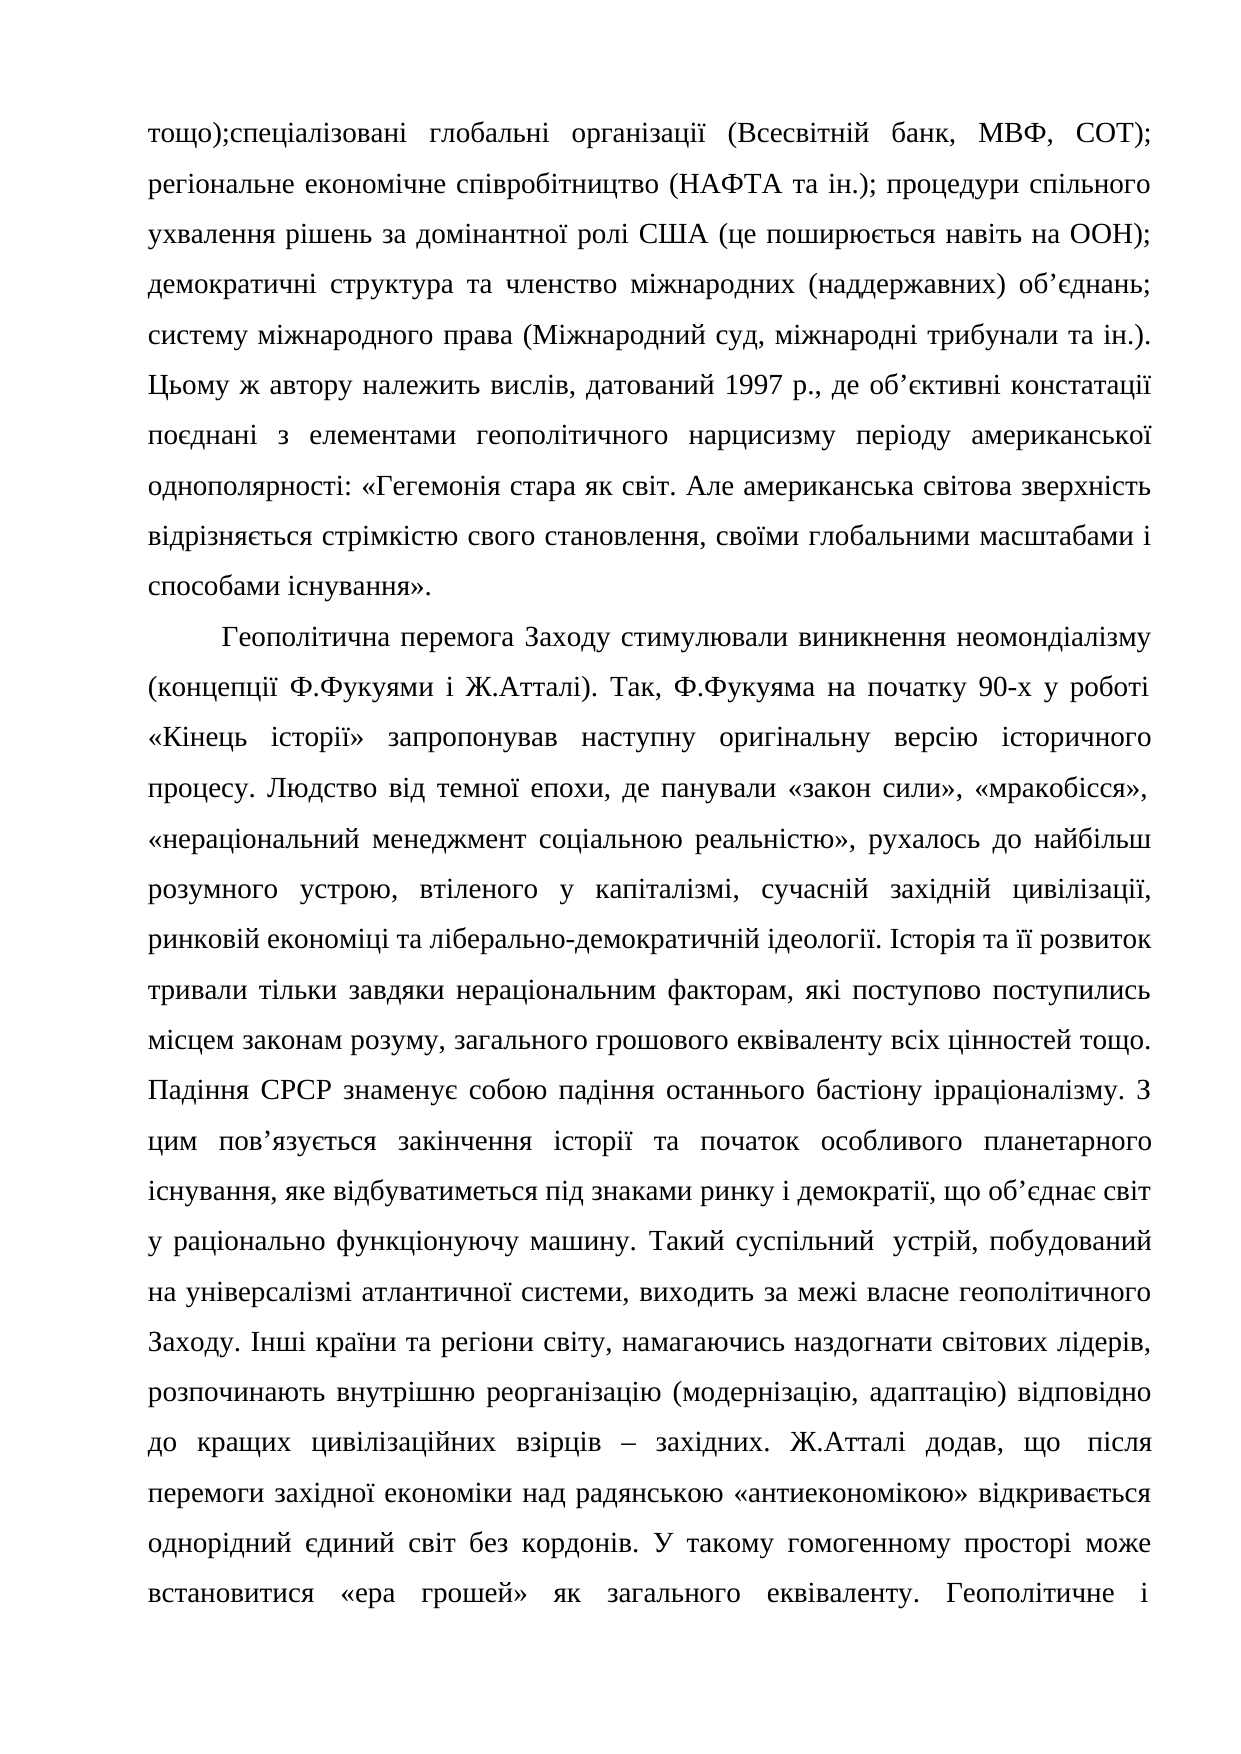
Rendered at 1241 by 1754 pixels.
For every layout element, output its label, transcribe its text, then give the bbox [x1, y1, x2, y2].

text «Кінець історії» запропонував наступну оригінальну версію історичного процесу. Людство від темної епохи, де панували «закон сили», «мракобісся», [148, 719, 1151, 804]
text Геополітична перемога Заходу стимулювали виникнення неомондіалізму (концепції Ф.Фукуями і Ж.Атталі). Так, Ф.Фукуяма на початку 90-х у роботі [148, 619, 1152, 703]
text «нераціональний менеджмент соціальною реальністю», рухалось до найбільш розумного устрою, втіленого у капіталізмі, сучасній західній цивілізації, ринковій економіці та ліберально-демократичній ідеології. Історія та її розвиток тривали тільки завдяки нераціональним факторам, які поступово поступились місцем законам розуму, загального грошового еквіваленту всіх цінностей тощо. Падіння СРСР знаменує собою падіння останнього бастіону ірраціоналізму. З цим пов’язується закінчення історії та початок особливого планетарного існування, яке відбуватиметься під знаками ринку і демократії, що об’єднає світ у раціонально функціонуючу машину. Такий суспільний устрій, побудований на універсалізмі атлантичної системи, виходить за межі власне геополітичного Заходу. Інші країни та регіони світу, намагаючись наздогнати світових лідерів, розпочинають внутрішню реорганізацію (модернізацію, адаптацію) відповідно до кращих цивілізаційних взірців – західних. Ж.Атталі додав, що після перемоги західної економіки над радянською «антиекономікою» відкривається однорідний єдиний світ без кордонів. У такому гомогенному просторі може встановитися «ера грошей» як загального еквіваленту. Геополітичне і [148, 821, 1152, 1609]
text тощо);спеціалізовані глобальні організації (Всесвітній банк, МВФ, СОТ); регіональне економічне співробітництво (НАФТА та ін.); процедури спільного ухвалення рішень за домінантної ролі США (це поширюється навіть на ООН); демократичні структура та членство міжнародних (наддержавних) об’єднань; систему міжнародного права (Міжнародний суд, міжнародні трибунали та ін.). Цьому ж автору належить вислів, датований 1997 р., де об’єктивні констатації поєднані з елементами геополітичного нарцисизму періоду американської однополярності: «Гегемонія стара як світ. Але американська світова зверхність відрізняється стрімкістю свого становлення, своїми глобальними масштабами і способами існування». [148, 116, 1152, 602]
